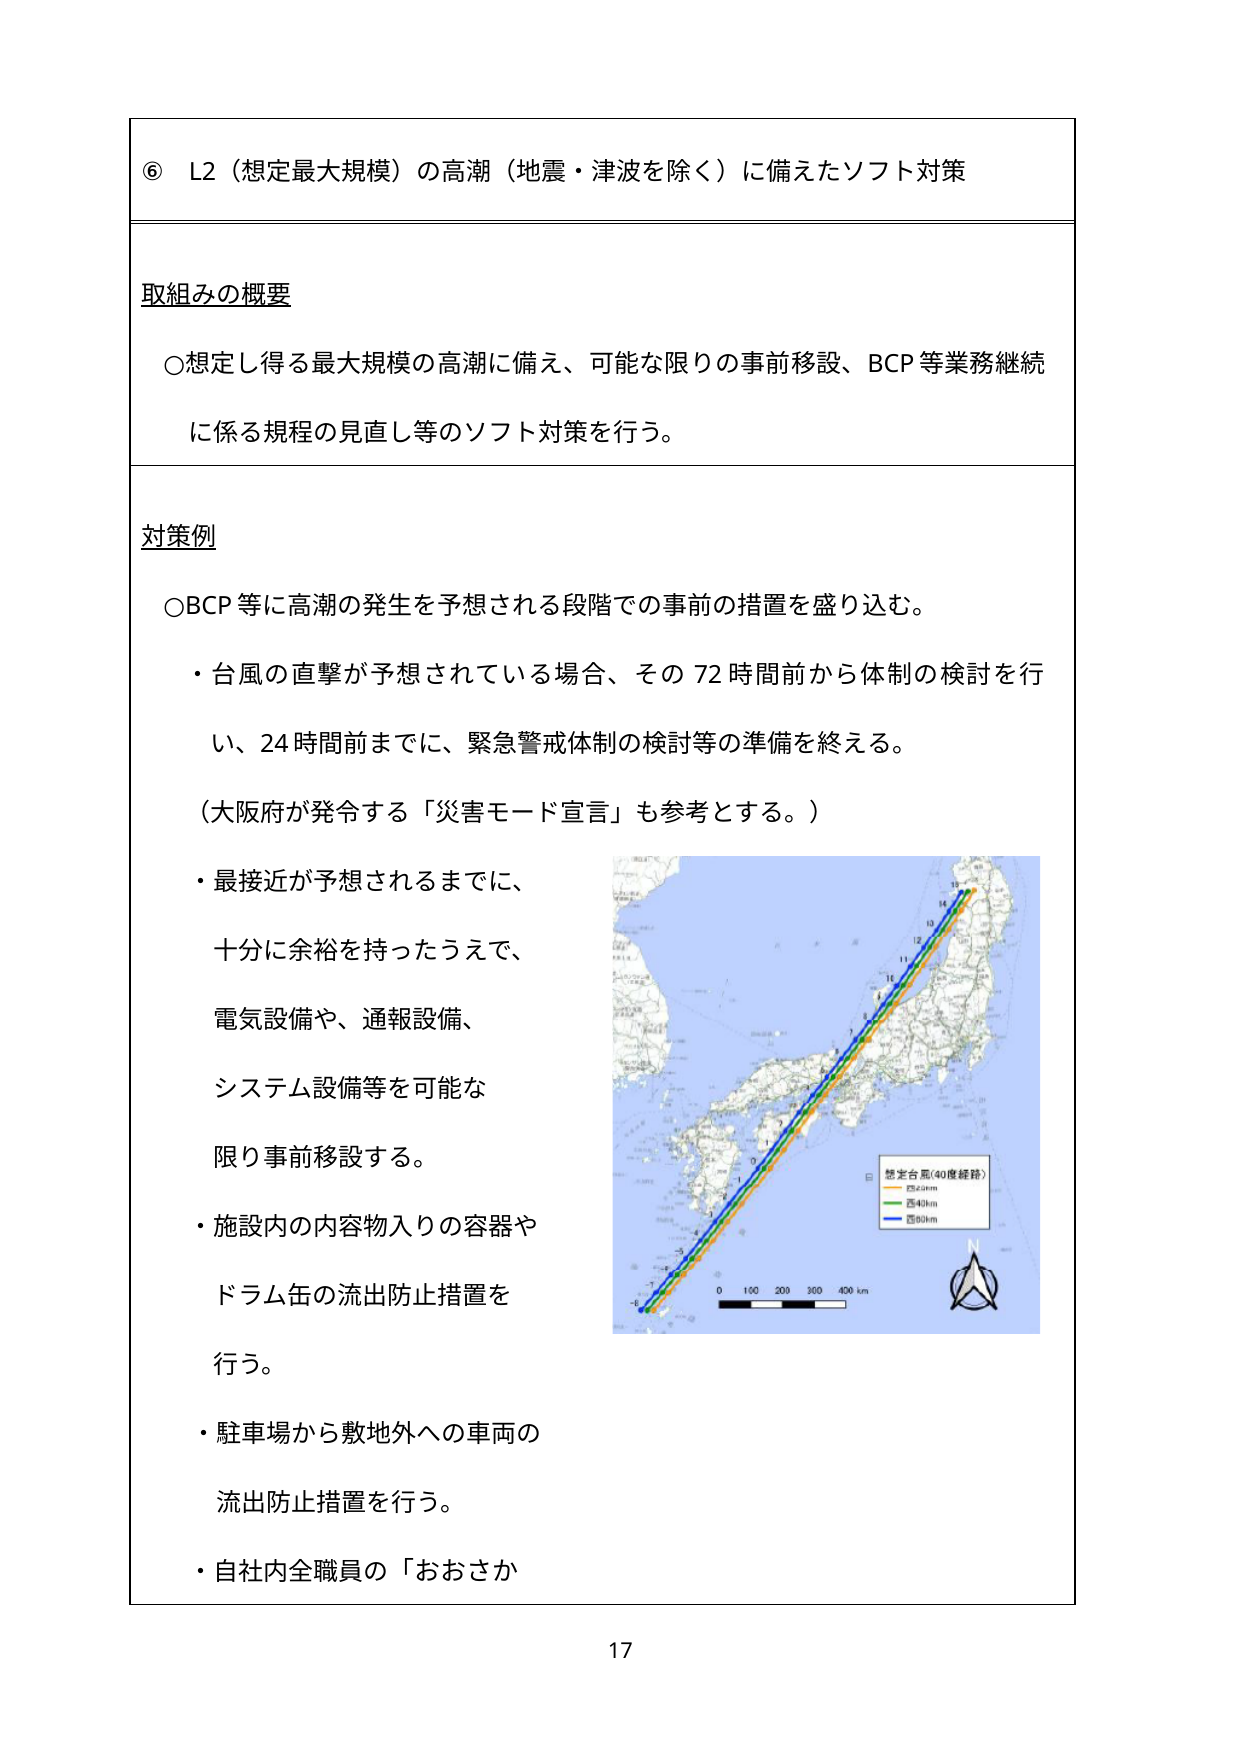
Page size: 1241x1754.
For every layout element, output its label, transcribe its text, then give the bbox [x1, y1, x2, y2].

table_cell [131, 466, 1074, 1604]
picture [612, 856, 1040, 1334]
table_cell 取組みの概要 ○想定し得る最大規模の高潮に備え、可能な限りの事前移設、BCP等業務継続に係る規程の見直し等のソフト対策を行う。 [131, 224, 1074, 465]
table_header ⑥ L2（想定最大規模）の高潮（地震・津波を除く）に備えたソフト対策 [131, 119, 1074, 220]
